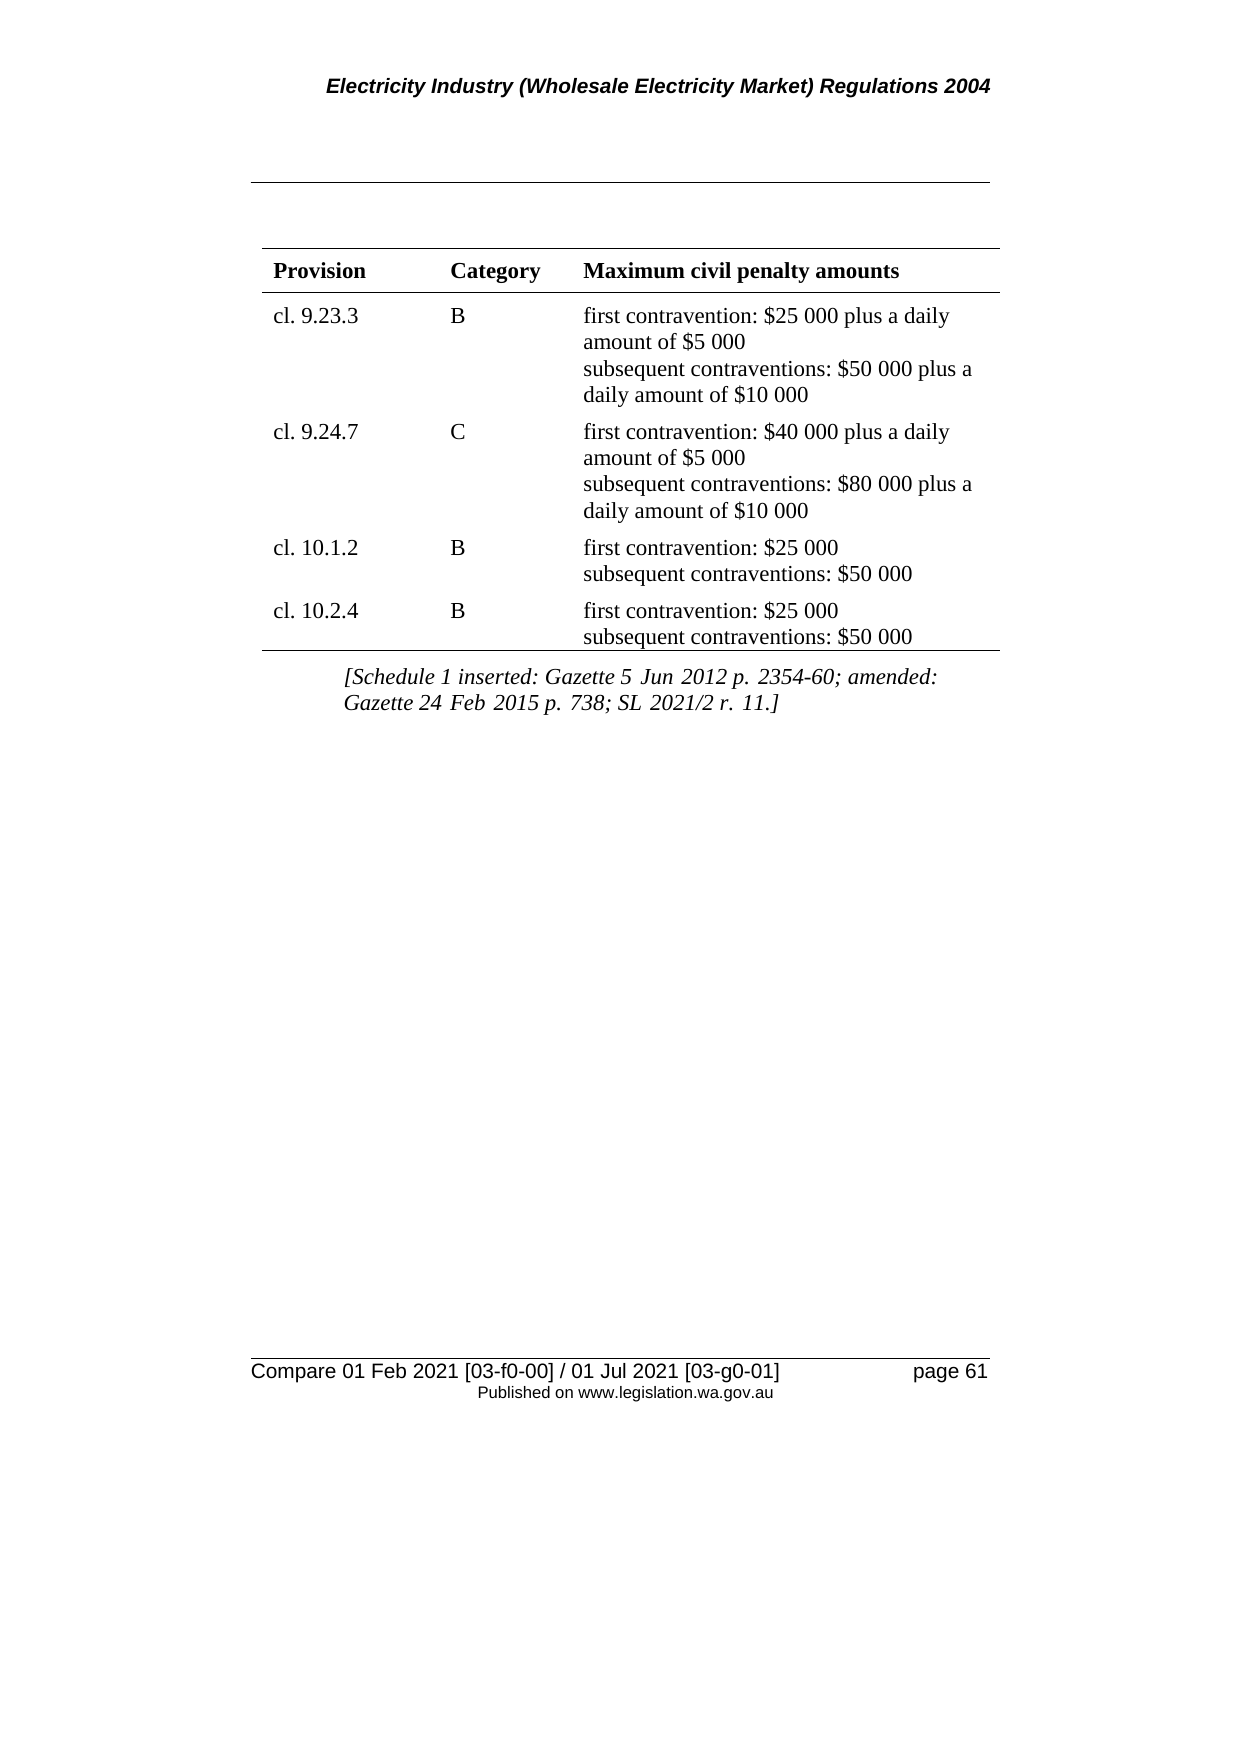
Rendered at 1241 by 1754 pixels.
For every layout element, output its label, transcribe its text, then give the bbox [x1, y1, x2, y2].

table_cell cl. 9.23.3 [262, 293, 439, 407]
table_cell B [439, 523, 572, 586]
table_header Maximum civil penalty amounts [572, 249, 1000, 292]
table_cell C [439, 408, 572, 523]
table_cell B [439, 293, 572, 407]
table_cell cl. 10.2.4 [262, 586, 439, 649]
table_cell B [439, 586, 572, 649]
text [Schedule 1 inserted: Gazette 5 Jun 2012 p. 2354-60; amended: Gazette 24 Feb 2015 p. 738; SL 2021/2 r. 11.] [251, 663, 990, 716]
table_cell first contravention: $25 000 plus a daily amount of $5 000 subsequent contraventions: $50 000 plus a daily amount of $10 000 [572, 293, 1000, 407]
table_header Provision [262, 249, 439, 292]
table_cell first contravention: $40 000 plus a daily amount of $5 000 subsequent contraventions: $80 000 plus a daily amount of $10 000 [572, 408, 1000, 523]
table_cell first contravention: $25 000 subsequent contraventions: $50 000 [572, 586, 1000, 649]
table_cell cl. 9.24.7 [262, 408, 439, 523]
table_cell cl. 10.1.2 [262, 523, 439, 586]
table_header Category [439, 249, 572, 292]
table_cell first contravention: $25 000 subsequent contraventions: $50 000 [572, 523, 1000, 586]
